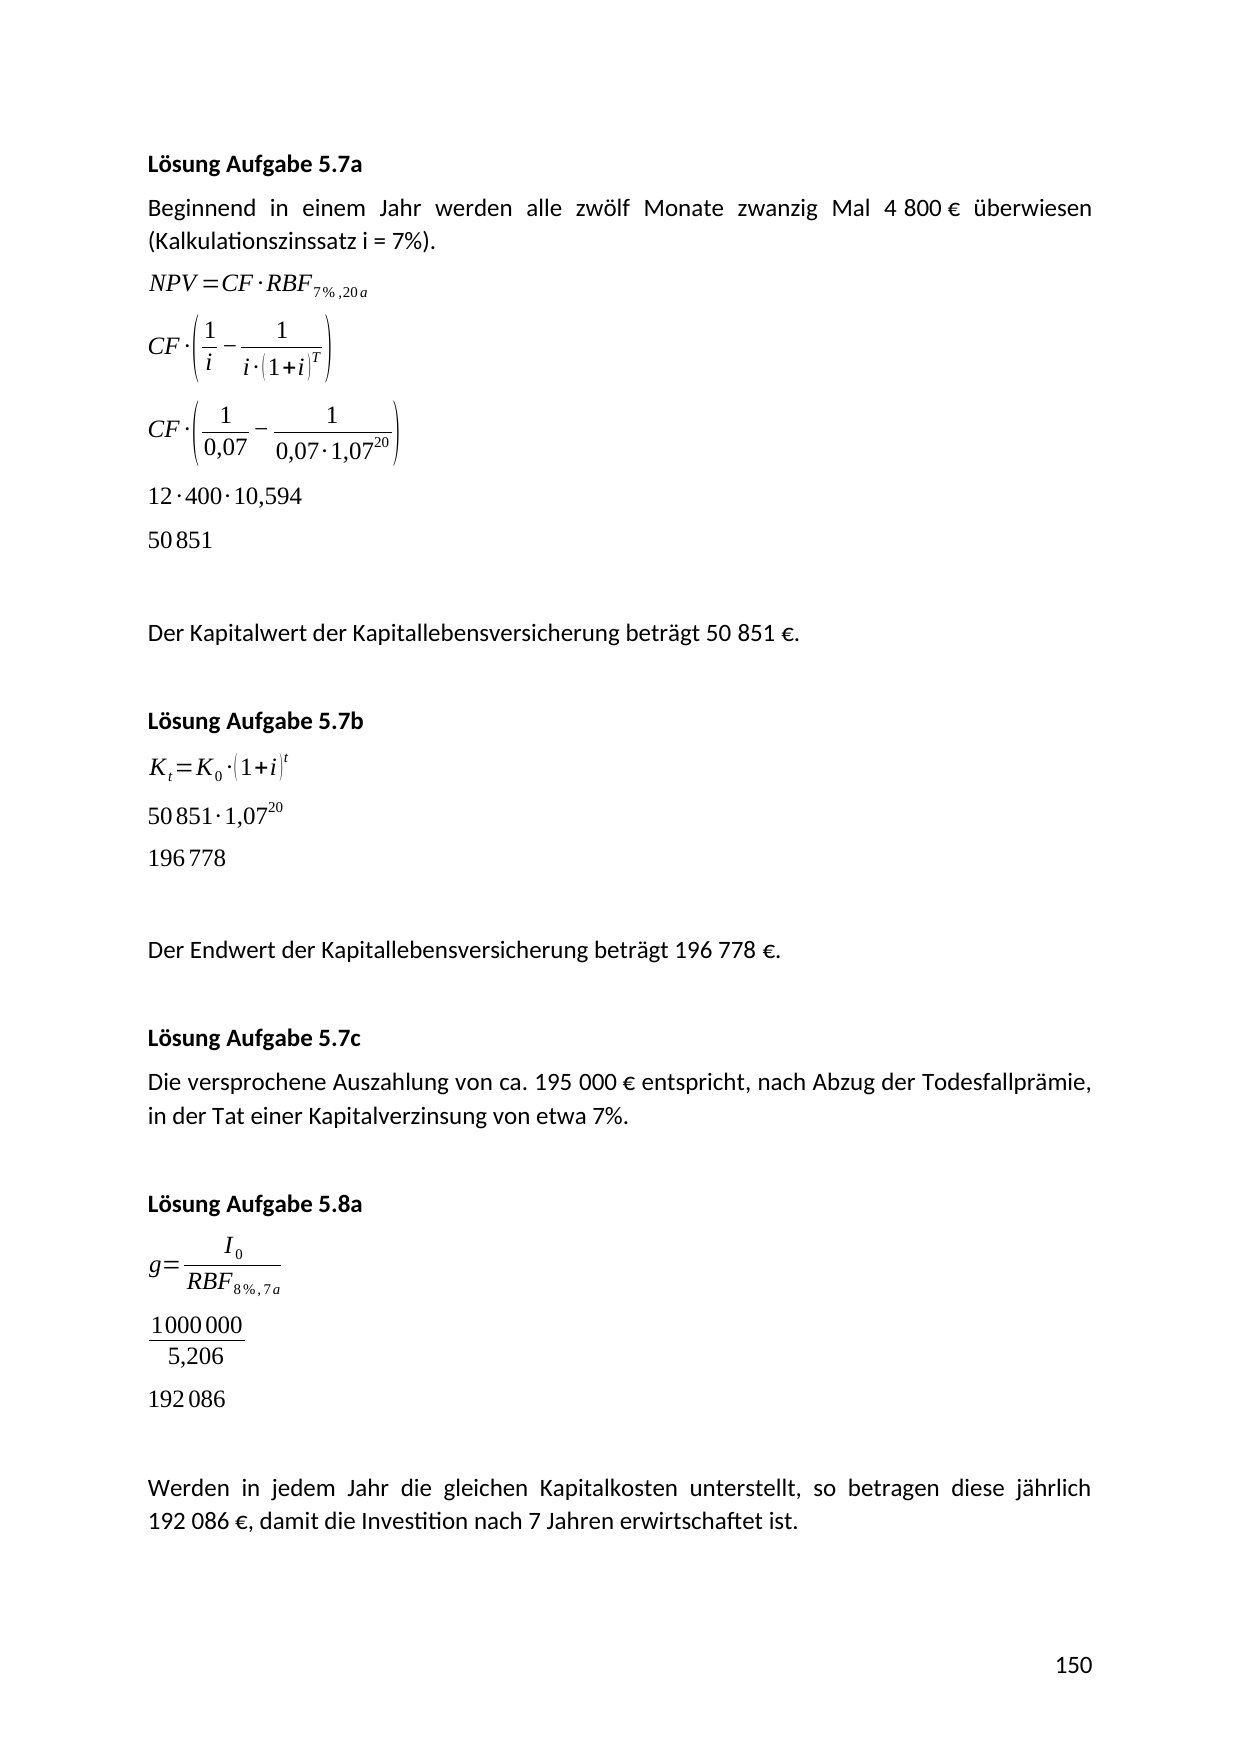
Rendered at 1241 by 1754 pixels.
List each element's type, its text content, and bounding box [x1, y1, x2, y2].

text Lösung Aufgabe 5.8a [148, 1188, 1092, 1218]
text Lösung Aufgabe 5.7c [148, 1022, 1092, 1053]
text Lösung Aufgabe 5.7a [148, 148, 1092, 178]
text Der Endwert der Kapitallebensversicherung beträgt 196 778 €. [148, 934, 1092, 965]
text Die versprochene Auszahlung von ca. 195 000 € entspricht, nach Abzug der Todesfallprämie, in der Tat einer Kapitalverzinsung von etwa 7%. [148, 1066, 1092, 1130]
text Lösung Aufgabe 5.7b [148, 705, 1092, 735]
text Beginnend in einem Jahr werden alle zwölf Monate zwanzig Mal 4 800 € überwiesen (Kalkulationszinssatz i = 7%). [148, 192, 1092, 256]
text Der Kapitalwert der Kapitallebensversicherung beträgt 50 851 €. [148, 617, 1092, 647]
text Werden in jedem Jahr die gleichen Kapitalkosten unterstellt, so betragen diese jährlich 192 086 €, damit die Investition nach 7 Jahren erwirtschaftet ist. [148, 1472, 1092, 1536]
